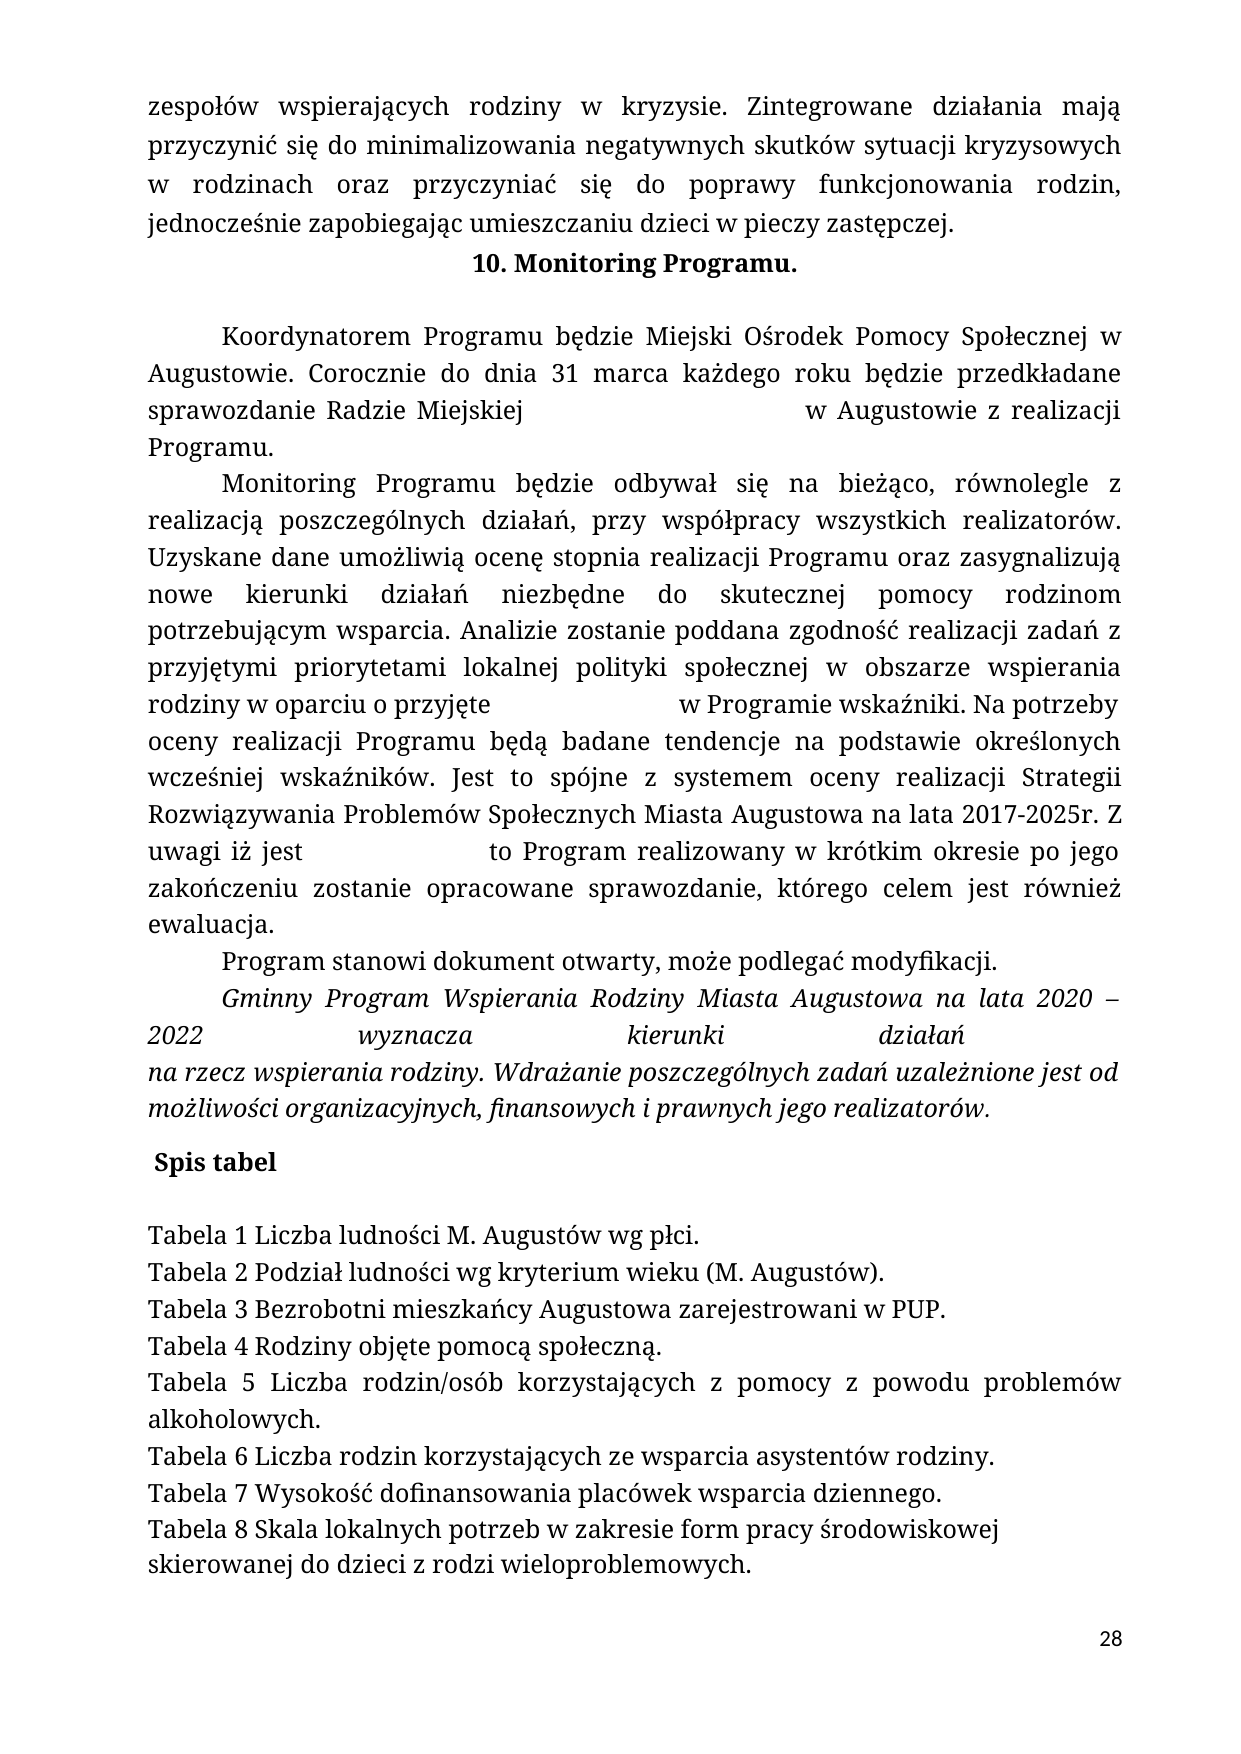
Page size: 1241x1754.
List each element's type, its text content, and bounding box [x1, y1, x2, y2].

text Tabela 7 Wysokość dofinansowania placówek wsparcia dziennego. [148, 1475, 1122, 1509]
text Tabela 2 Podział ludności wg kryterium wieku (M. Augustów). [148, 1255, 1122, 1289]
text Program stanowi dokument otwarty, może podlegać modyfikacji. [148, 944, 1122, 978]
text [148, 1512, 1122, 1580]
text Tabela 1 Liczba ludności M. Augustów wg płci. [148, 1218, 1122, 1252]
text Spis tabel [148, 1144, 1122, 1178]
text Tabela 6 Liczba rodzin korzystających ze wsparcia asystentów rodziny. [148, 1439, 1122, 1473]
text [148, 89, 1122, 240]
text Koordynatorem Programu będzie Miejski Ośrodek Pomocy Społecznej w Augustowie. Corocznie do dnia 31 marca każdego roku będzie przedkładane sprawozdanie Radzie Miejskiej w Augustowie z realizacji Programu. [148, 319, 1122, 463]
text Gminny Program Wspierania Rodziny Miasta Augustowa na lata 2020 – 2022 wyznacza kierunki działań na rzecz wspierania rodziny. Wdrażanie poszczególnych zadań uzależnione jest od możliwości organizacyjnych, finansowych i prawnych jego realizatorów. [148, 981, 1122, 1125]
text Tabela 3 Bezrobotni mieszkańcy Augustowa zarejestrowani w PUP. [148, 1292, 1122, 1326]
text 10. Monitoring Programu. [148, 245, 1122, 279]
text Monitoring Programu będzie odbywał się na bieżąco, równolegle z realizacją poszczególnych działań, przy współpracy wszystkich realizatorów. Uzyskane dane umożliwią ocenę stopnia realizacji Programu oraz zasygnalizują nowe kierunki działań niezbędne do skutecznej pomocy rodzinom potrzebującym wsparcia. Analizie zostanie poddana zgodność realizacji zadań z przyjętymi priorytetami lokalnej polityki społecznej w obszarze wspierania rodziny w oparciu o przyjęte w Programie wskaźniki. Na potrzeby oceny realizacji Programu będą badane tendencje na podstawie określonych wcześniej wskaźników. Jest to spójne z systemem oceny realizacji Strategii Rozwiązywania Problemów Społecznych Miasta Augustowa na lata 2017-2025r. Z uwagi iż jest to Program realizowany w krótkim okresie po jego zakończeniu zostanie opracowane sprawozdanie, którego celem jest również ewaluacja. [148, 466, 1122, 941]
text Tabela 4 Rodziny objęte pomocą społeczną. [148, 1328, 1122, 1362]
text Tabela 5 Liczba rodzin/osób korzystających z pomocy z powodu problemów alkoholowych. [148, 1365, 1122, 1436]
